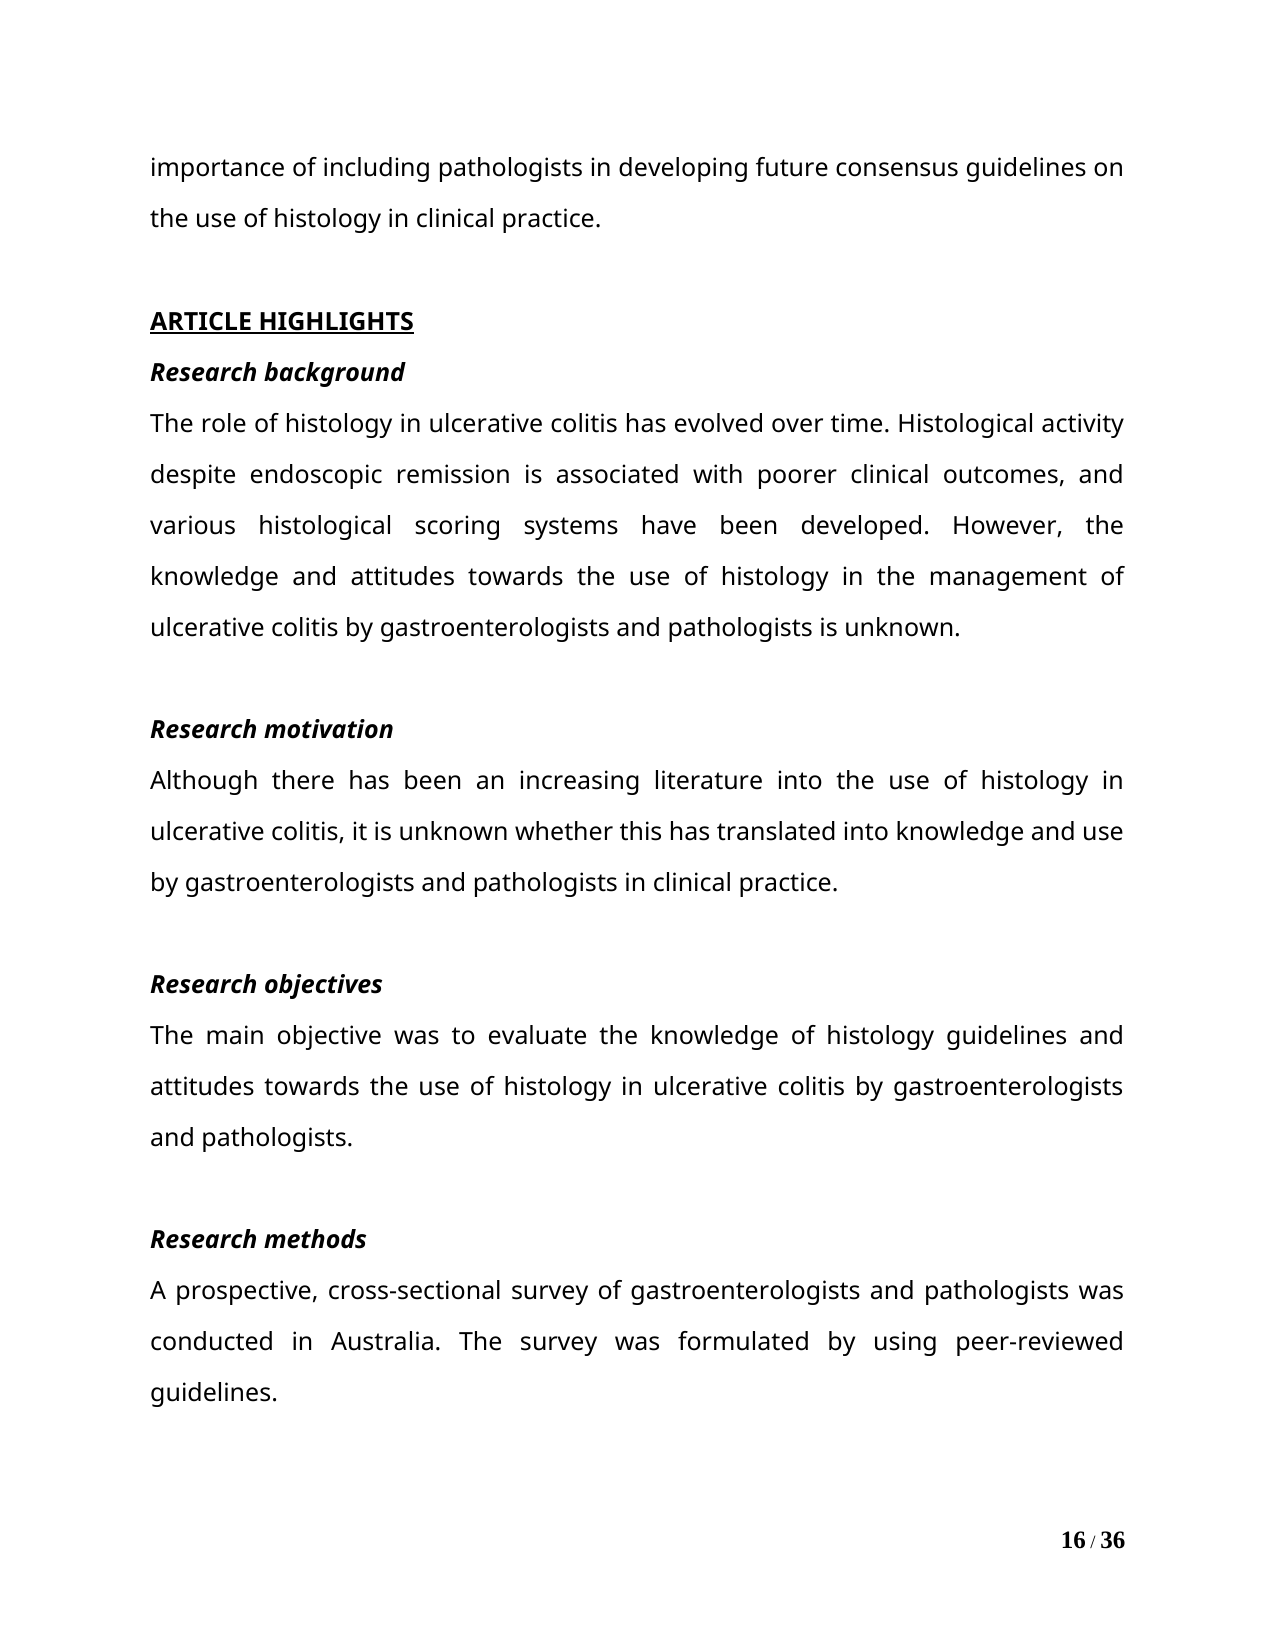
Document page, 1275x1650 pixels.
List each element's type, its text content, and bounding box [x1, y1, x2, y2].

text The main objective was to evaluate the knowledge of histology guidelines and attitudes towards the use of histology in ulcerative colitis by gastroenterologists and pathologists. [150, 1018, 1125, 1154]
text The role of histology in ulcerative colitis has evolved over time. Histological activity despite endoscopic remission is associated with poorer clinical outcomes, and various histological scoring systems have been developed. However, the knowledge and attitudes towards the use of histology in the management of ulcerative colitis by gastroenterologists and pathologists is unknown. [150, 405, 1125, 643]
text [150, 150, 1125, 235]
text Research motivation [150, 711, 1125, 746]
text Although there has been an increasing literature into the use of histology in ulcerative colitis, it is unknown whether this has translated into knowledge and use by gastroenterologists and pathologists in clinical practice. [150, 762, 1125, 899]
text Research methods [150, 1222, 1125, 1256]
text A prospective, cross-sectional survey of gastroenterologists and pathologists was conducted in Australia. The survey was formulated by using peer-reviewed guidelines. [150, 1273, 1125, 1409]
text Research background [150, 354, 1125, 388]
text ARTICLE HIGHLIGHTS [150, 303, 1125, 337]
text Research objectives [150, 967, 1125, 1001]
